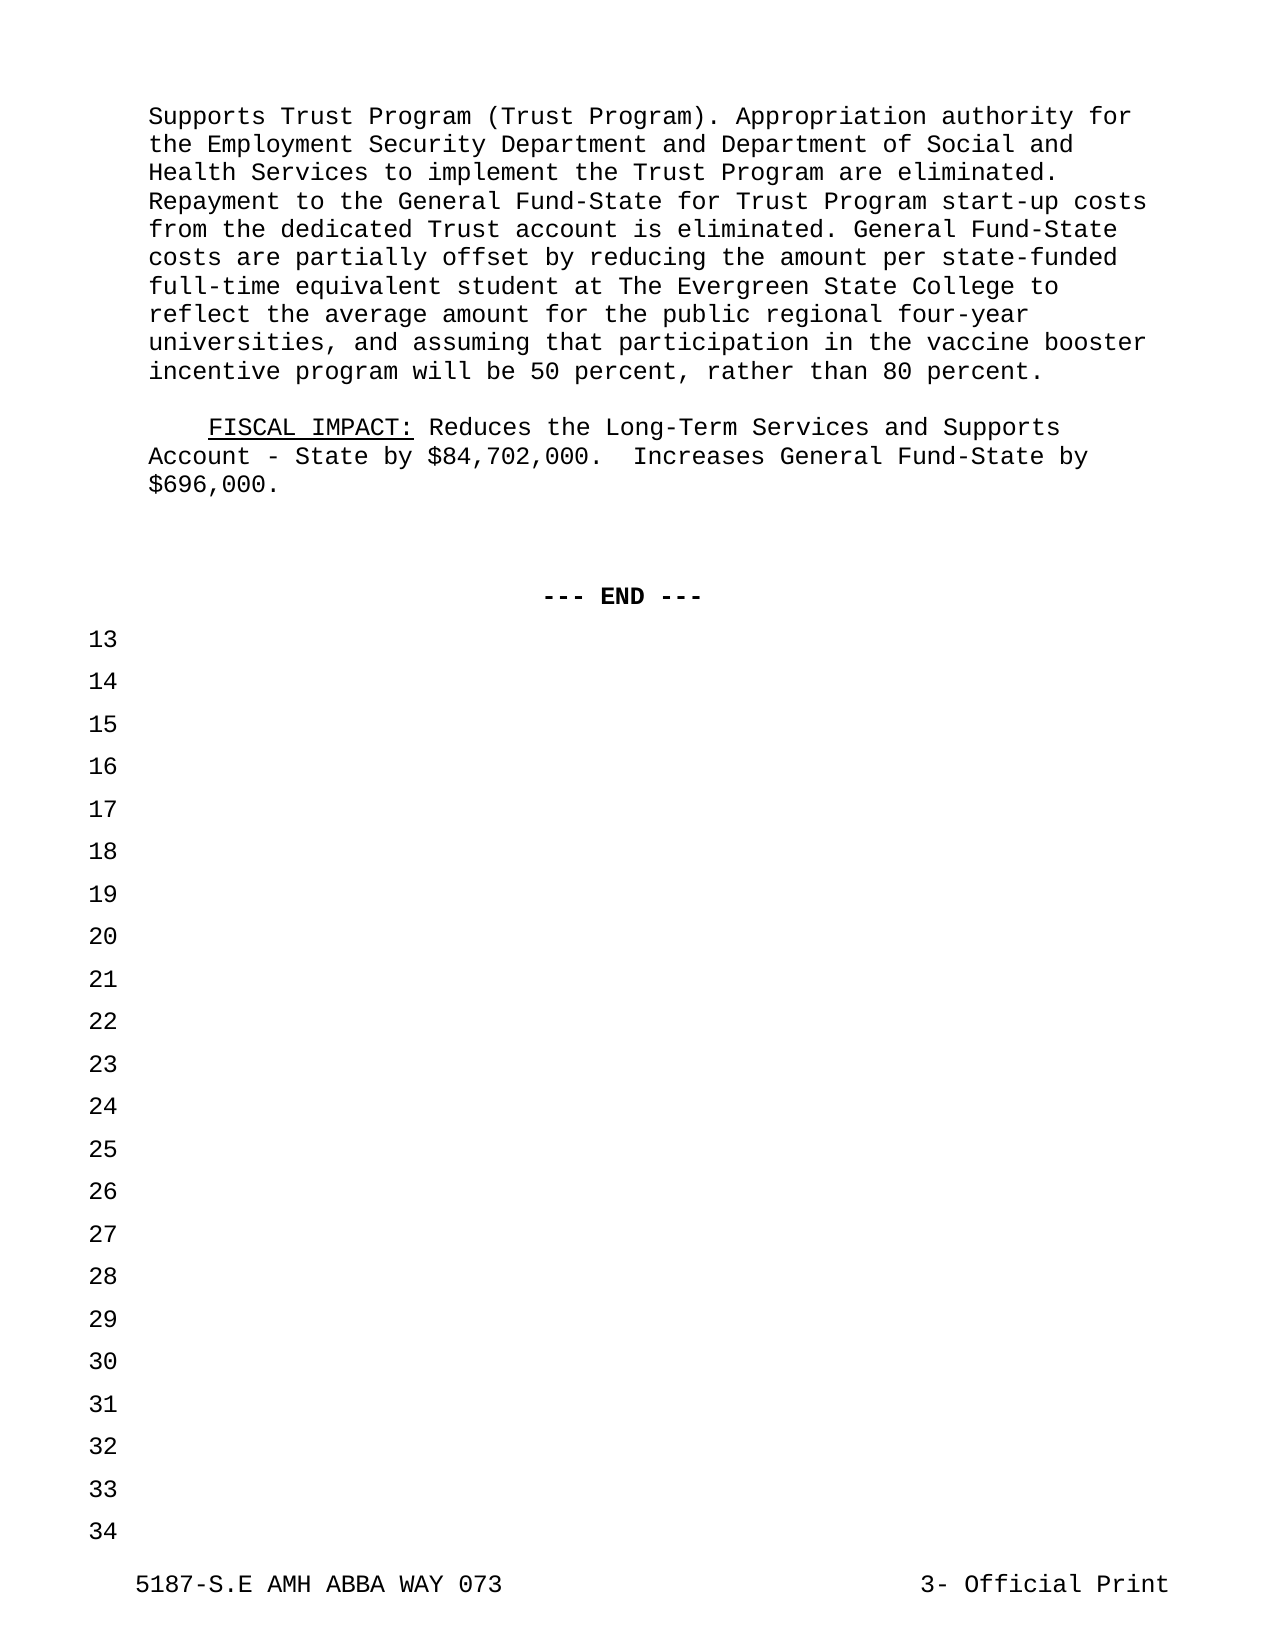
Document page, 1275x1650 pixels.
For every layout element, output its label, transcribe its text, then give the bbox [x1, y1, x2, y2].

text --- END --- [75, 571, 1170, 613]
